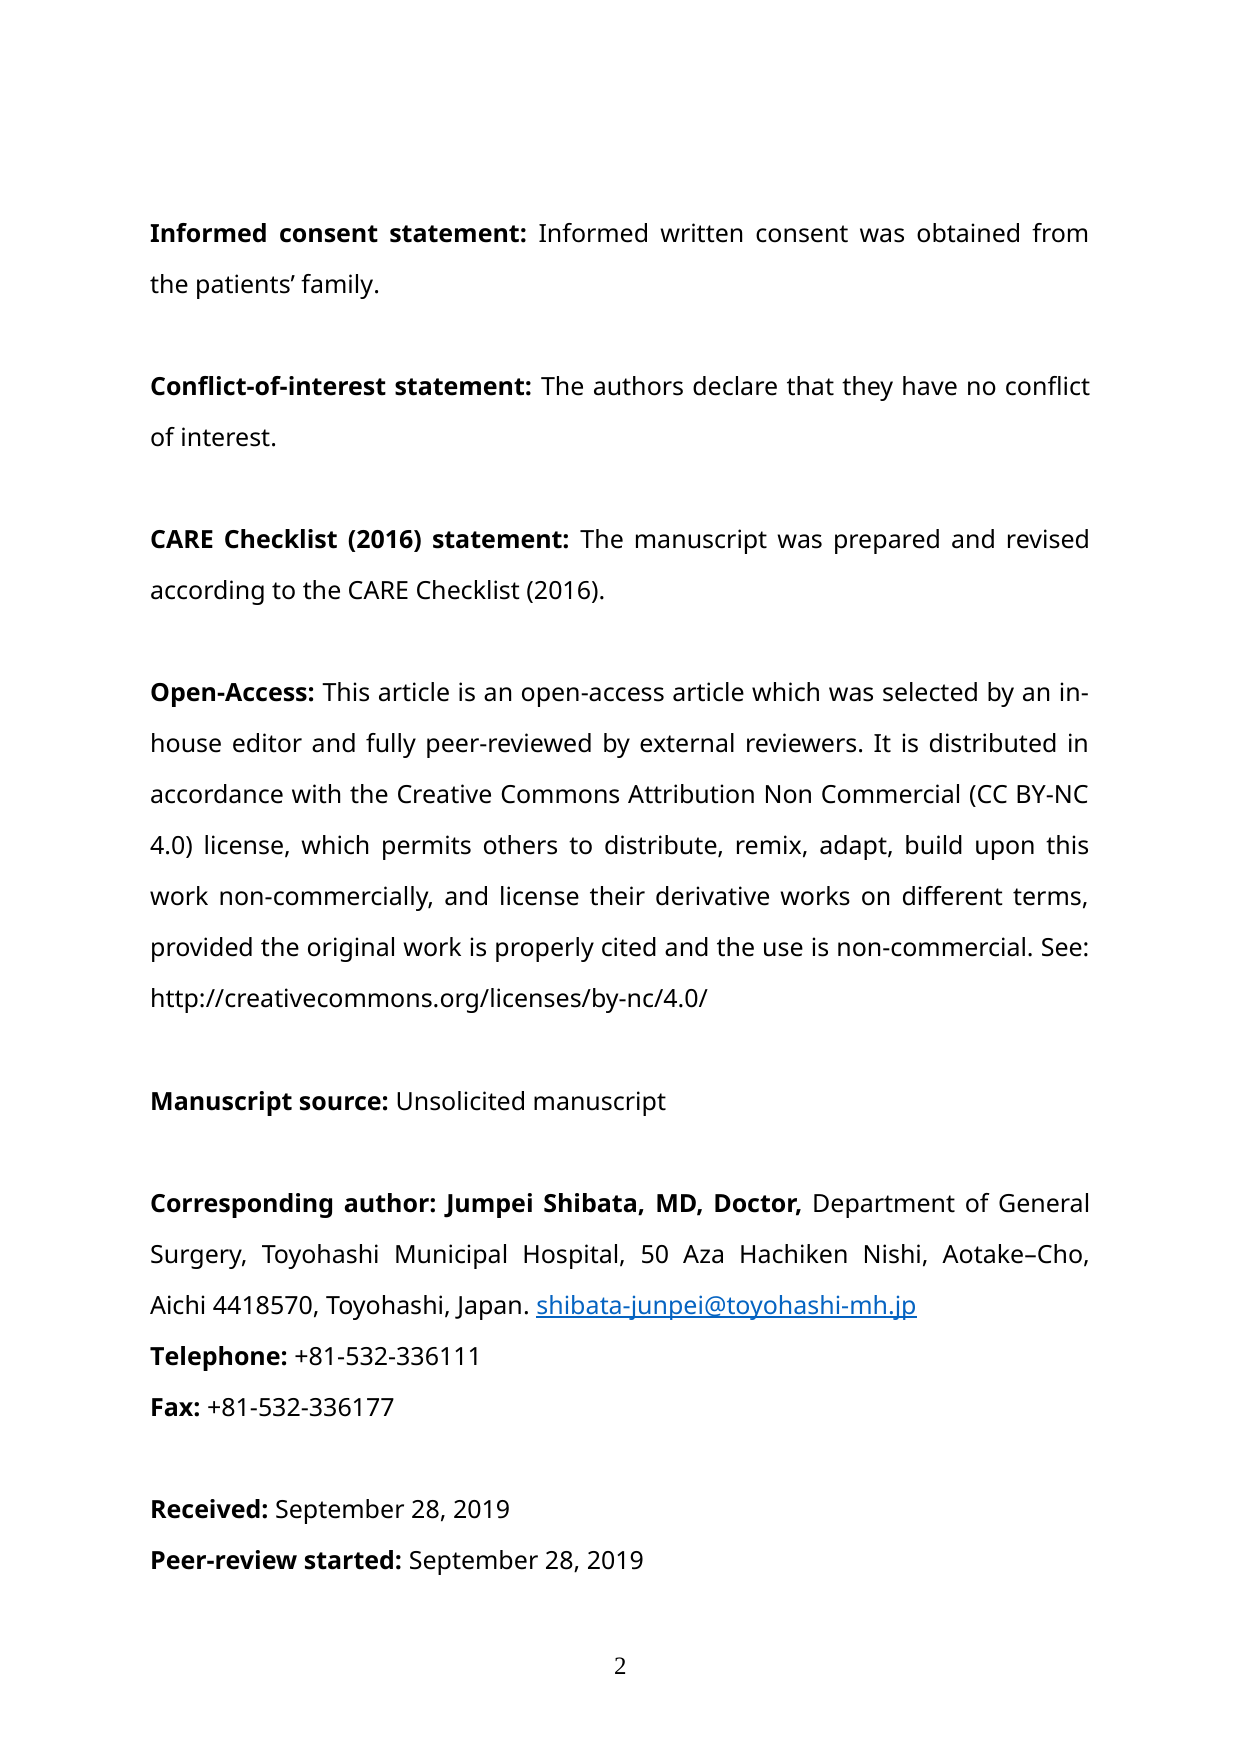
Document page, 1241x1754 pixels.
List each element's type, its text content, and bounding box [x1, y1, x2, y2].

text Telephone: +81-532-336111 [150, 1338, 1090, 1372]
text CARE Checklist (2016) statement: The manuscript was prepared and revised according to the CARE Checklist (2016). [150, 522, 1090, 607]
text Corresponding author: Jumpei Shibata, MD, Doctor, Department of General Surgery, Toyohashi Municipal Hospital, 50 Aza Hachiken Nishi, Aotake–Cho, Aichi 4418570, Toyohashi, Japan. shibata-junpei@toyohashi-mh.jp [150, 1185, 1090, 1321]
text Fax: +81-532-336177 [150, 1389, 1090, 1423]
text Manuscript source: Unsolicited manuscript [150, 1083, 1090, 1117]
text Peer-review started: September 28, 2019 [150, 1543, 1090, 1577]
text Conflict-of-interest statement: The authors declare that they have no conflict of interest. [150, 369, 1090, 454]
text Informed consent statement: Informed written consent was obtained from the patients’ family. [150, 216, 1090, 301]
text Received: September 28, 2019 [150, 1492, 1090, 1526]
text Open-Access: This article is an open-access article which was selected by an in-house editor and fully peer-reviewed by external reviewers. It is distributed in accordance with the Creative Commons Attribution Non Commercial (CC BY-NC 4.0) license, which permits others to distribute, remix, adapt, build upon this work non-commercially, and license their derivative works on different terms, provided the original work is properly cited and the use is non-commercial. See: http://creativecommons.org/licenses/by-nc/4.0/ [150, 675, 1090, 1015]
